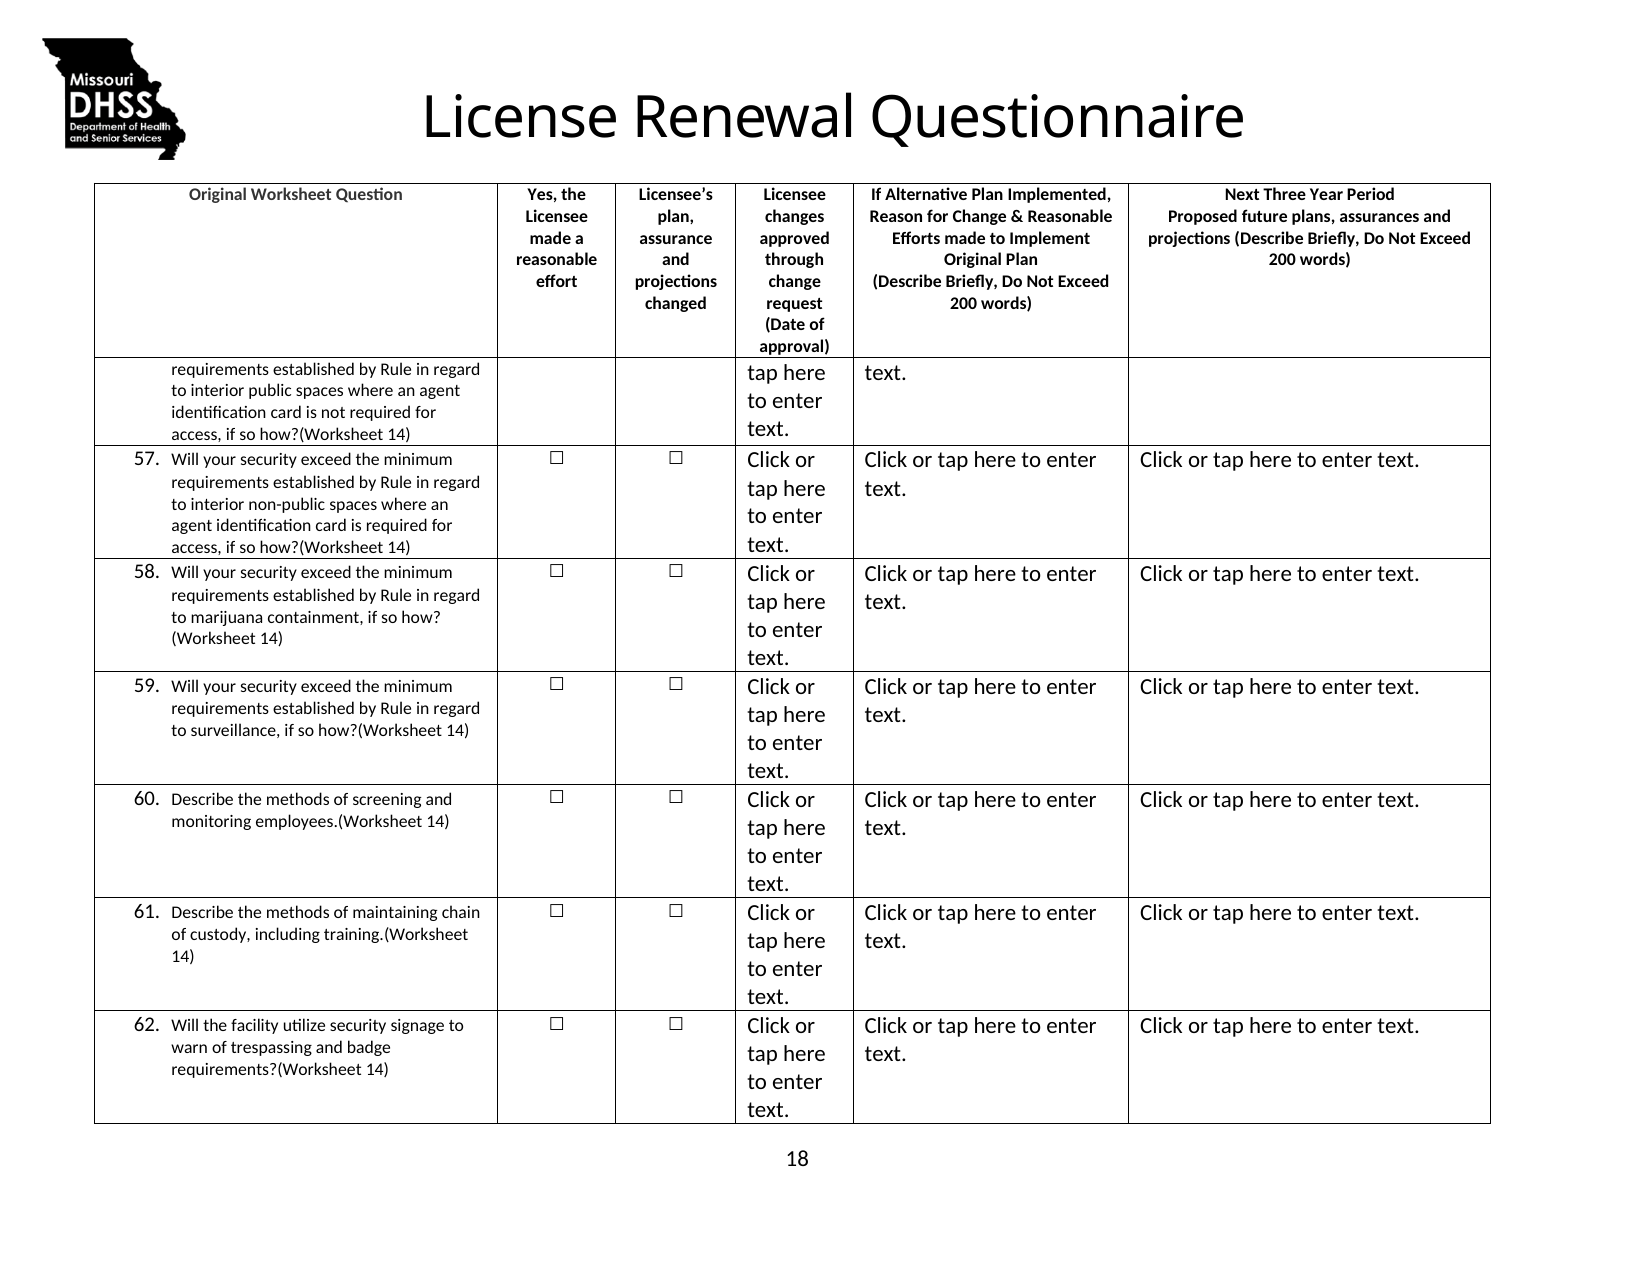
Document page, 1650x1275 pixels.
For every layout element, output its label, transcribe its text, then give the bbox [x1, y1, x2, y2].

table_cell Will your security exceed the minimum requirements established by Rule in regard to marijuana containment, if so how?(Worksheet 14) [95, 559, 497, 671]
table_header Original Worksheet Question [95, 184, 497, 357]
table_header Licensee’s plan, assurance and projections changed [616, 184, 735, 357]
table_cell Describe the methods of maintaining chain of custody, including training.(Worksheet 14) [95, 898, 497, 1010]
table_cell Will your security exceed the minimum requirements established by Rule in regard to surveillance, if so how?(Worksheet 14) [95, 672, 497, 784]
table_cell Will your security exceed the minimum requirements established by Rule in regard to interior non-public spaces where an agent identification card is required for access, if so how?(Worksheet 14) [95, 446, 497, 558]
table_header Next Three Year Period Proposed future plans, assurances and projections (Describe Briefly, Do Not Exceed 200 words) [1129, 184, 1490, 357]
table_cell Will the facility utilize security signage to warn of trespassing and badge requirements?(Worksheet 14) [95, 1011, 497, 1123]
picture [42, 38, 186, 160]
table_cell Describe the methods of screening and monitoring employees.(Worksheet 14) [95, 785, 497, 897]
table_header Yes, the Licensee made a reasonable effort [498, 184, 615, 357]
table_header If Alternative Plan Implemented, Reason for Change & Reasonable Efforts made to Implement Original Plan (Describe Briefly, Do Not Exceed 200 words) [854, 184, 1128, 357]
table_header Licensee changes approved through change request (Date of approval) [736, 184, 853, 357]
